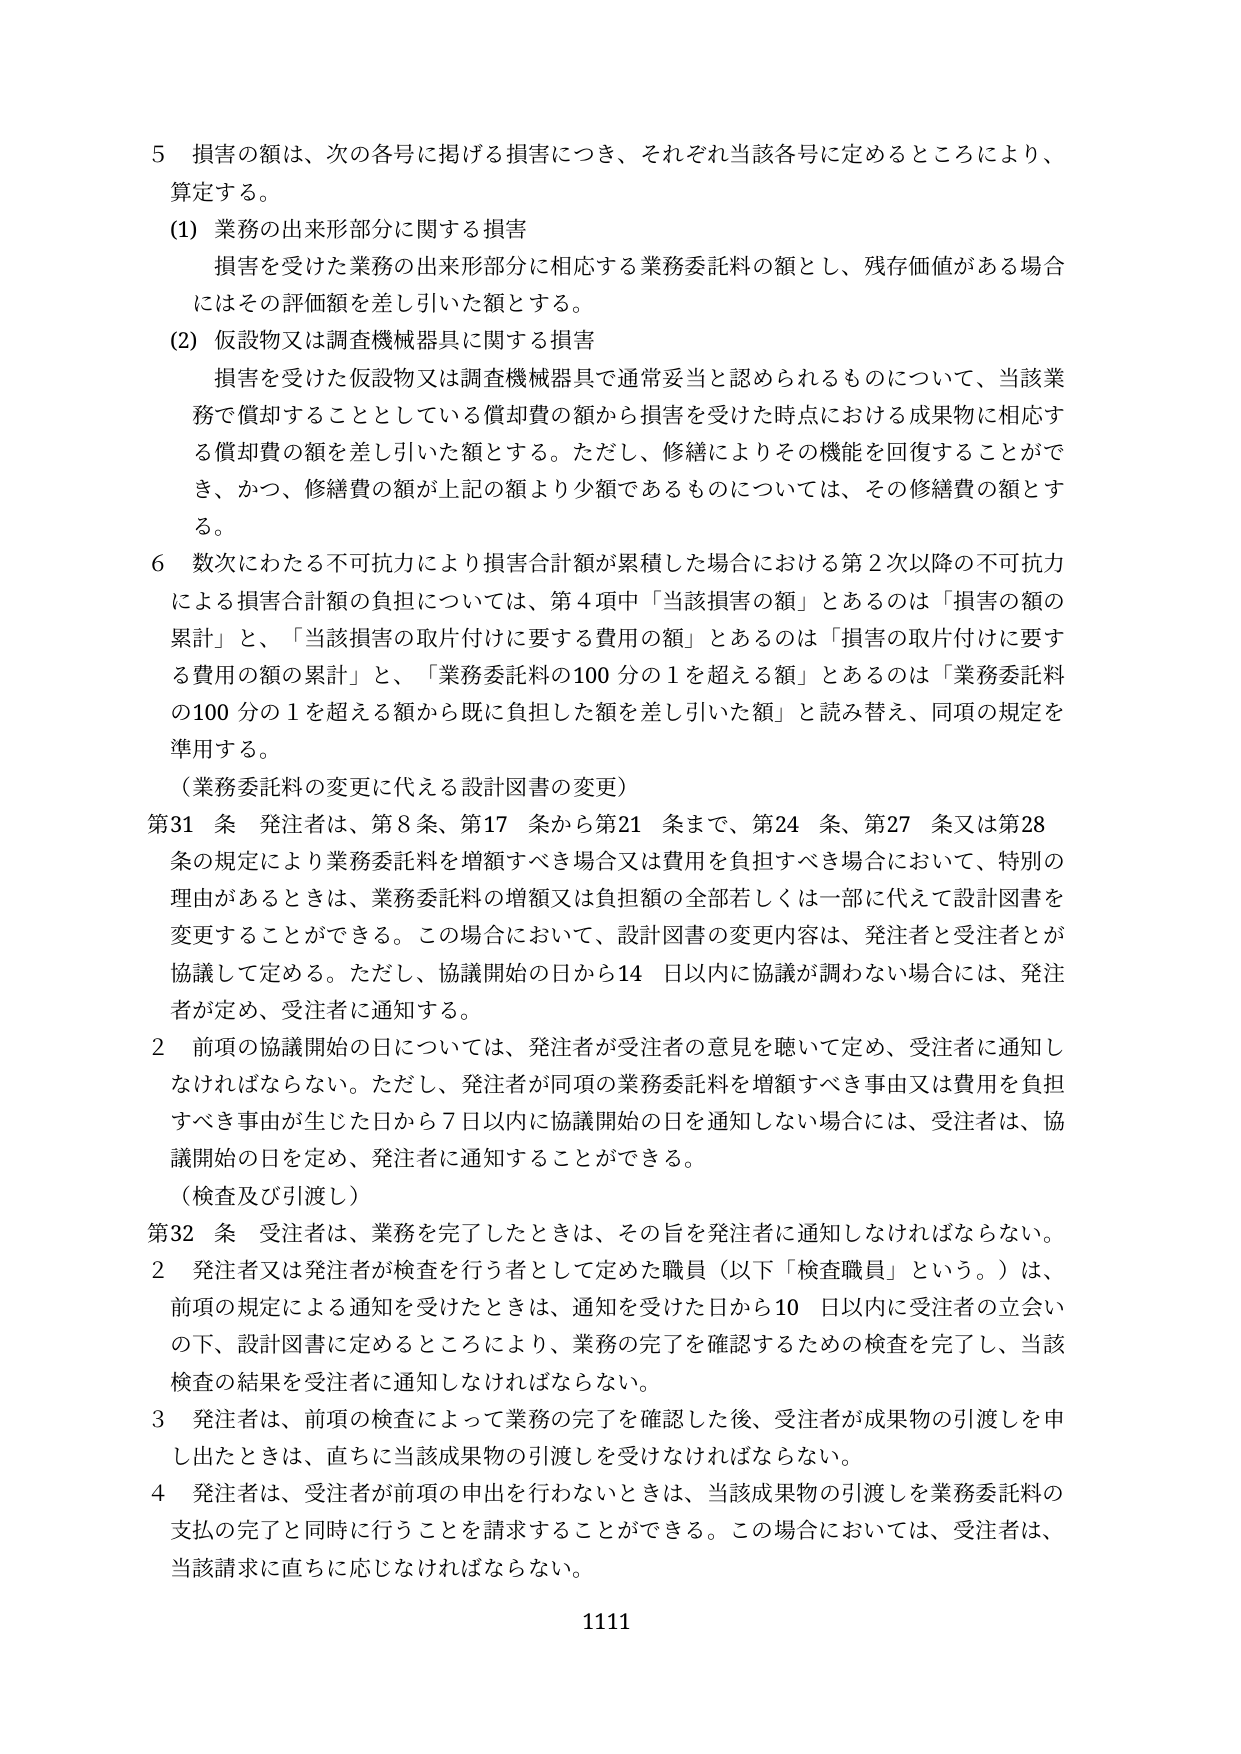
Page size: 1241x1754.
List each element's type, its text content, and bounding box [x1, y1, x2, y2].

text 損害を受けた仮設物又は調査機械器具で通常妥当と認められるものについて、当該業務で償却することとしている償却費の額から損害を受けた時点における成果物に相応する償却費の額を差し引いた額とする。ただし、修繕によりその機能を回復することができ、かつ、修繕費の額が上記の額より少額であるものについては、その修繕費の額とする。 [192, 358, 1066, 544]
text ３ 発注者は、前項の検査によって業務の完了を確認した後、受注者が成果物の引渡しを申し出たときは、直ちに当該成果物の引渡しを受けなければならない。 [147, 1399, 1066, 1473]
text 第31条 発注者は、第８条、第17条から第21条まで、第24条、第27条又は第28条の規定により業務委託料を増額すべき場合又は費用を負担すべき場合において、特別の理由があるときは、業務委託料の増額又は負担額の全部若しくは一部に代えて設計図書を変更することができる。この場合において、設計図書の変更内容は、発注者と受注者とが協議して定める。ただし、協議開始の日から14日以内に協議が調わない場合には、発注者が定め、受注者に通知する。 [147, 804, 1066, 1027]
text ４ 発注者は、受注者が前項の申出を行わないときは、当該成果物の引渡しを業務委託料の支払の完了と同時に行うことを請求することができる。この場合においては、受注者は、当該請求に直ちに応じなければならない。 [147, 1473, 1066, 1585]
text ２ 前項の協議開始の日については、発注者が受注者の意見を聴いて定め、受注者に通知しなければならない。ただし、発注者が同項の業務委託料を増額すべき事由又は費用を負担すべき事由が生じた日から７日以内に協議開始の日を通知しない場合には、受注者は、協議開始の日を定め、発注者に通知することができる。 [147, 1027, 1066, 1176]
text (1) 業務の出来形部分に関する損害 [147, 209, 1066, 246]
text (2) 仮設物又は調査機械器具に関する損害 [147, 321, 1066, 358]
text ５ 損害の額は、次の各号に掲げる損害につき、それぞれ当該各号に定めるところにより、算定する。 [147, 135, 1066, 209]
text ２ 発注者又は発注者が検査を行う者として定めた職員（以下「検査職員」という。）は、前項の規定による通知を受けたときは、通知を受けた日から10日以内に受注者の立会いの下、設計図書に定めるところにより、業務の完了を確認するための検査を完了し、当該検査の結果を受注者に通知しなければならない。 [147, 1250, 1066, 1399]
text 第32条 受注者は、業務を完了したときは、その旨を発注者に通知しなければならない。 [147, 1213, 1066, 1250]
text （業務委託料の変更に代える設計図書の変更） [147, 767, 1066, 804]
text 損害を受けた業務の出来形部分に相応する業務委託料の額とし、残存価値がある場合にはその評価額を差し引いた額とする。 [192, 246, 1066, 321]
text （検査及び引渡し） [147, 1176, 1066, 1213]
text ６ 数次にわたる不可抗力により損害合計額が累積した場合における第２次以降の不可抗力による損害合計額の負担については、第４項中「当該損害の額」とあるのは「損害の額の累計」と、「当該損害の取片付けに要する費用の額」とあるのは「損害の取片付けに要する費用の額の累計」と、「業務委託料の100分の１を超える額」とあるのは「業務委託料の100分の１を超える額から既に負担した額を差し引いた額」と読み替え、同項の規定を準用する。 [147, 544, 1066, 767]
